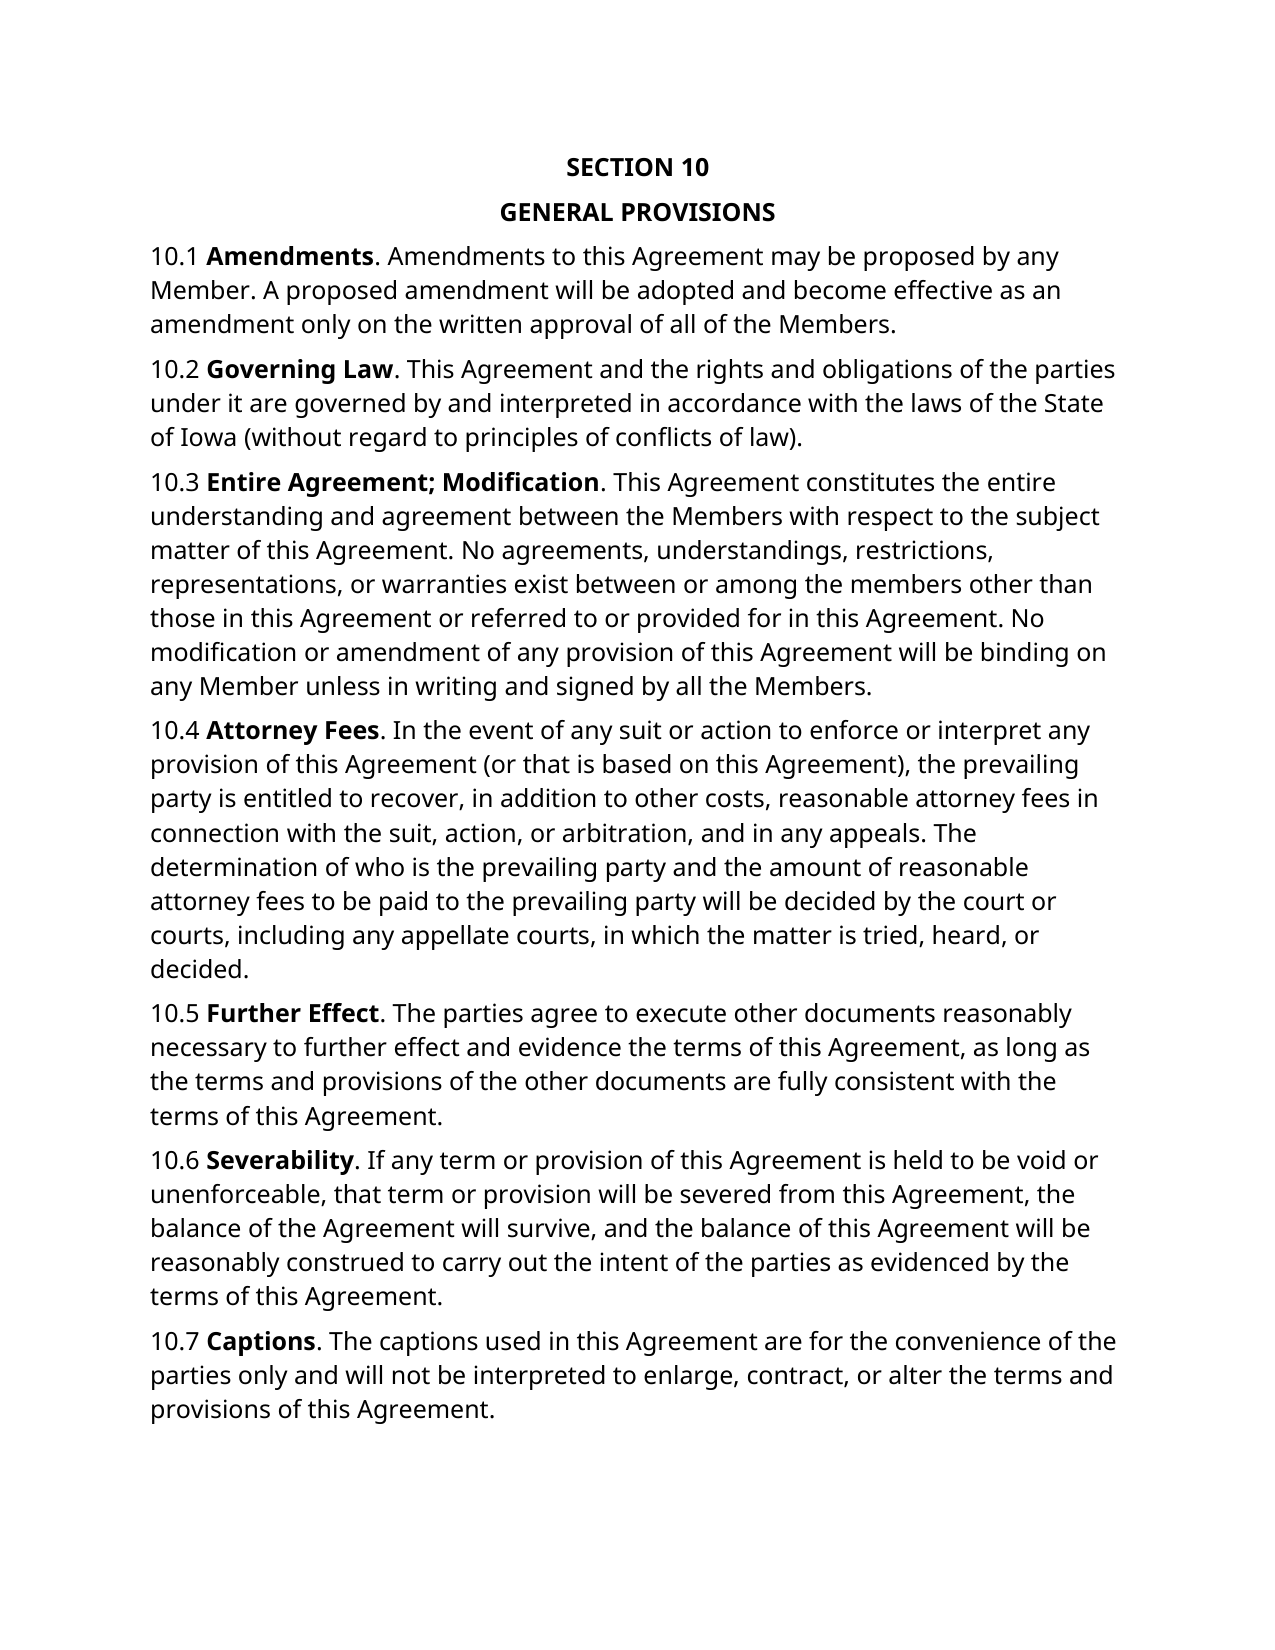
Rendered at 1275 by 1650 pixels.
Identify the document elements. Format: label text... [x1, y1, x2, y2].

text 10.2 Governing Law. This Agreement and the rights and obligations of the parties under it are governed by and interpreted in accordance with the laws of the State of Iowa (without regard to principles of conflicts of law). [150, 352, 1125, 454]
text SECTION 10 [150, 150, 1125, 184]
text 10.7 Captions. The captions used in this Agreement are for the convenience of the parties only and will not be interpreted to enlarge, contract, or alter the terms and provisions of this Agreement. [150, 1323, 1125, 1426]
text 10.5 Further Effect. The parties agree to execute other documents reasonably necessary to further effect and evidence the terms of this Agreement, as long as the terms and provisions of the other documents are fully consistent with the terms of this Agreement. [150, 996, 1125, 1132]
text 10.4 Attorney Fees. In the event of any suit or action to enforce or interpret any provision of this Agreement (or that is based on this Agreement), the prevailing party is entitled to recover, in addition to other costs, reasonable attorney fees in connection with the suit, action, or arbitration, and in any appeals. The determination of who is the prevailing party and the amount of reasonable attorney fees to be paid to the prevailing party will be decided by the court or courts, including any appellate courts, in which the matter is tried, heard, or decided. [150, 713, 1125, 986]
text 10.3 Entire Agreement; Modification. This Agreement constitutes the entire understanding and agreement between the Members with respect to the subject matter of this Agreement. No agreements, understandings, restrictions, representations, or warranties exist between or among the members other than those in this Agreement or referred to or provided for in this Agreement. No modification or amendment of any provision of this Agreement will be binding on any Member unless in writing and signed by all the Members. [150, 464, 1125, 703]
text 10.1 Amendments. Amendments to this Agreement may be proposed by any Member. A proposed amendment will be adopted and become effective as an amendment only on the written approval of all of the Members. [150, 239, 1125, 341]
text GENERAL PROVISIONS [150, 194, 1125, 228]
text 10.6 Severability. If any term or provision of this Agreement is held to be void or unenforceable, that term or provision will be severed from this Agreement, the balance of the Agreement will survive, and the balance of this Agreement will be reasonably construed to carry out the intent of the parties as evidenced by the terms of this Agreement. [150, 1143, 1125, 1313]
